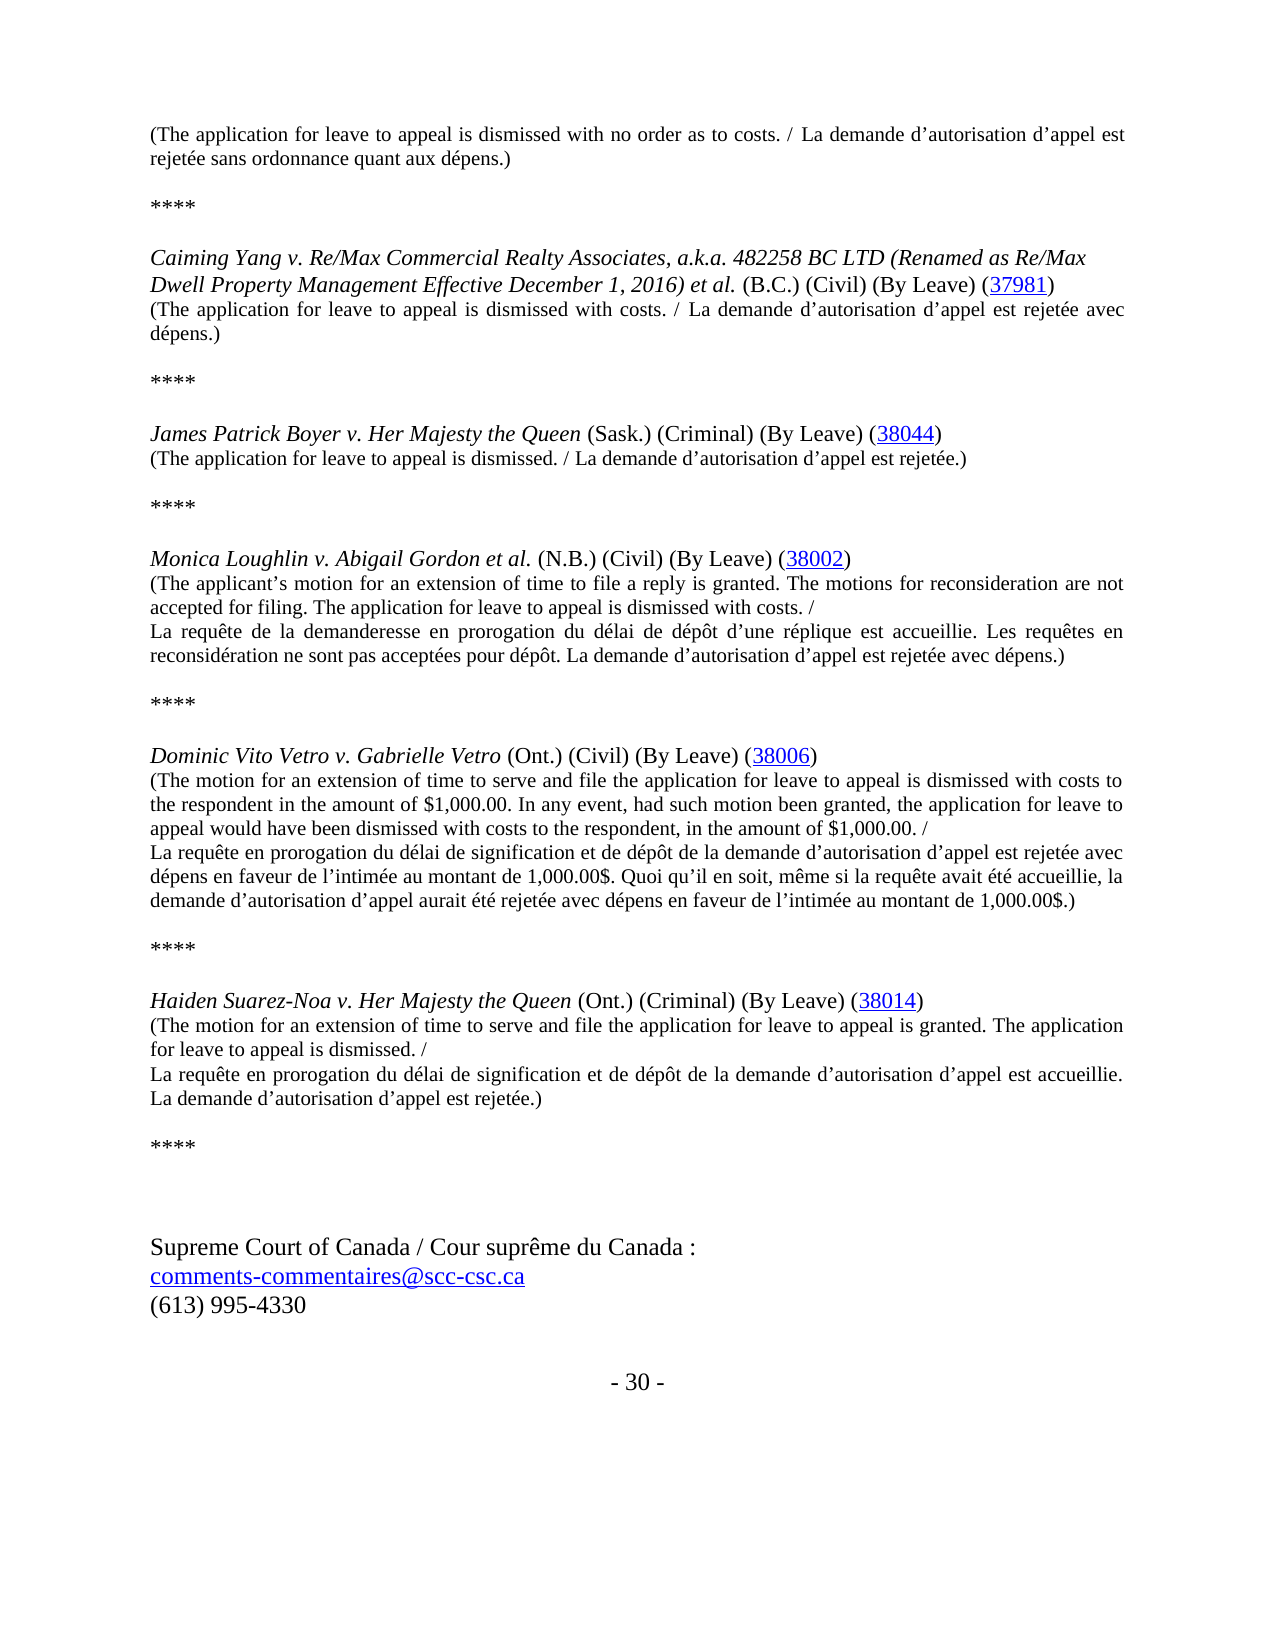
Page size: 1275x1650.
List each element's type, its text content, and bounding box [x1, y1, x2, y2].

text (The application for leave to appeal is dismissed. / La demande d’autorisation d’appel est rejetée.) [150, 446, 1125, 470]
text comments-commentaires@scc-csc.ca [150, 1261, 1125, 1290]
text **** [150, 494, 1125, 521]
text **** [150, 937, 1125, 963]
text James Patrick Boyer v. Her Majesty the Queen (Sask.) (Criminal) (By Leave) (38044) [150, 420, 1125, 446]
text **** [150, 1134, 1125, 1160]
text **** [150, 194, 1125, 220]
text (The motion for an extension of time to serve and file the application for leave to appeal is granted. The application for leave to appeal is dismissed. / [150, 1013, 1125, 1061]
text La requête de la demanderesse en prorogation du délai de dépôt d’une réplique est accueillie. Les requêtes en reconsidération ne sont pas acceptées pour dépôt. La demande d’autorisation d’appel est rejetée avec dépens.) [150, 619, 1125, 667]
text Monica Loughlin v. Abigail Gordon et al. (N.B.) (Civil) (By Leave) (38002) [150, 545, 1125, 571]
text (613) 995-4330 [150, 1290, 1125, 1318]
text (The application for leave to appeal is dismissed with costs. / La demande d’autorisation d’appel est rejetée avec dépens.) [150, 297, 1125, 345]
text Supreme Court of Canada / Cour suprême du Canada : [150, 1232, 1125, 1261]
text **** [150, 691, 1125, 718]
text La requête en prorogation du délai de signification et de dépôt de la demande d’autorisation d’appel est accueillie. La demande d’autorisation d’appel est rejetée.) [150, 1061, 1125, 1109]
text (The application for leave to appeal is dismissed with no order as to costs. / La demande d’autorisation d’appel est rejetée sans ordonnance quant aux dépens.) [150, 122, 1125, 170]
text Haiden Suarez-Noa v. Her Majesty the Queen (Ont.) (Criminal) (By Leave) (38014) [150, 987, 1125, 1013]
text (The applicant’s motion for an extension of time to file a reply is granted. The motions for reconsideration are not accepted for filing. The application for leave to appeal is dismissed with costs. / [150, 571, 1125, 619]
text - 30 - [150, 1367, 1125, 1395]
text La requête en prorogation du délai de signification et de dépôt de la demande d’autorisation d’appel est rejetée avec dépens en faveur de l’intimée au montant de 1,000.00$. Quoi qu’il en soit, même si la requête avait été accueillie, la demande d’autorisation d’appel aurait été rejetée avec dépens en faveur de l’intimée au montant de 1,000.00$.) [150, 840, 1125, 912]
text (The motion for an extension of time to serve and file the application for leave to appeal is dismissed with costs to the respondent in the amount of $1,000.00. In any event, had such motion been granted, the application for leave to appeal would have been dismissed with costs to the respondent, in the amount of $1,000.00. / [150, 768, 1125, 840]
text Caiming Yang v. Re/Max Commercial Realty Associates, a.k.a. 482258 BC LTD (Renamed as Re/Max Dwell Property Management Effective December 1, 2016) et al. (B.C.) (Civil) (By Leave) (37981) [150, 244, 1125, 297]
text Dominic Vito Vetro v. Gabrielle Vetro (Ont.) (Civil) (By Leave) (38006) [150, 742, 1125, 768]
text **** [150, 369, 1125, 396]
